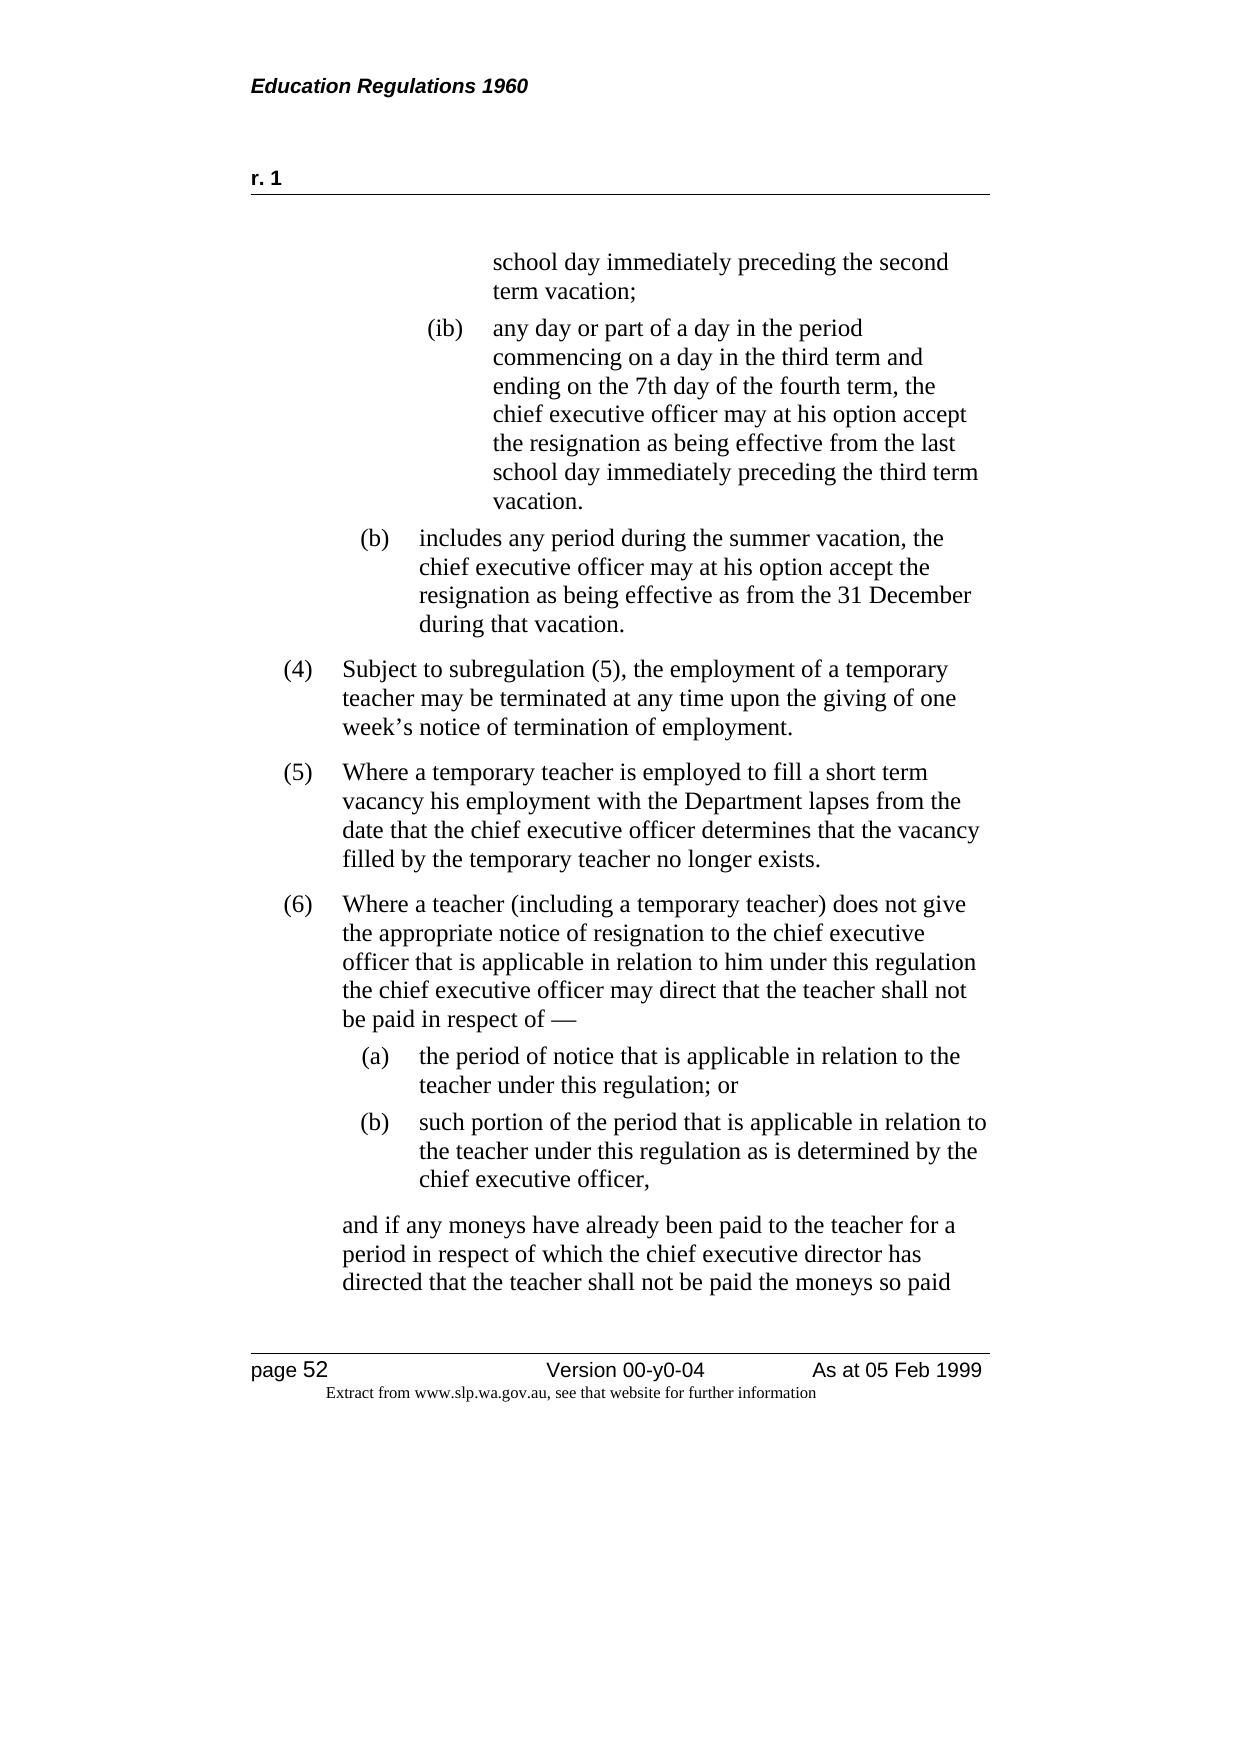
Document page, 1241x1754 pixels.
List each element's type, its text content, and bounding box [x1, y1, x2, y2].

text (b) includes any period during the summer vacation, the chief executive officer may at his option accept the resignation as being effective as from the 31 December during that vacation. [251, 523, 990, 638]
text (a) the period of notice that is applicable in relation to the teacher under this regulation; or [251, 1041, 990, 1099]
text (b) such portion of the period that is applicable in relation to the teacher under this regulation as is determined by the chief executive officer, [251, 1107, 990, 1193]
text (5) Where a temporary teacher is employed to fill a short term vacancy his employment with the Department lapses from the date that the chief executive officer determines that the vacancy filled by the temporary teacher no longer exists. [251, 757, 990, 872]
text (4) Subject to subregulation (5), the employment of a temporary teacher may be terminated at any time upon the giving of one week’s notice of termination of employment. [251, 654, 990, 741]
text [251, 1210, 990, 1296]
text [251, 247, 990, 305]
text (6) Where a teacher (including a temporary teacher) does not give the appropriate notice of resignation to the chief executive officer that is applicable in relation to him under this regulation the chief executive officer may direct that the teacher shall not be paid in respect of — [251, 889, 990, 1033]
text (ib) any day or part of a day in the period commencing on a day in the third term and ending on the 7th day of the fourth term, the chief executive officer may at his option accept the resignation as being effective from the last school day immediately preceding the third term vacation. [251, 313, 990, 514]
